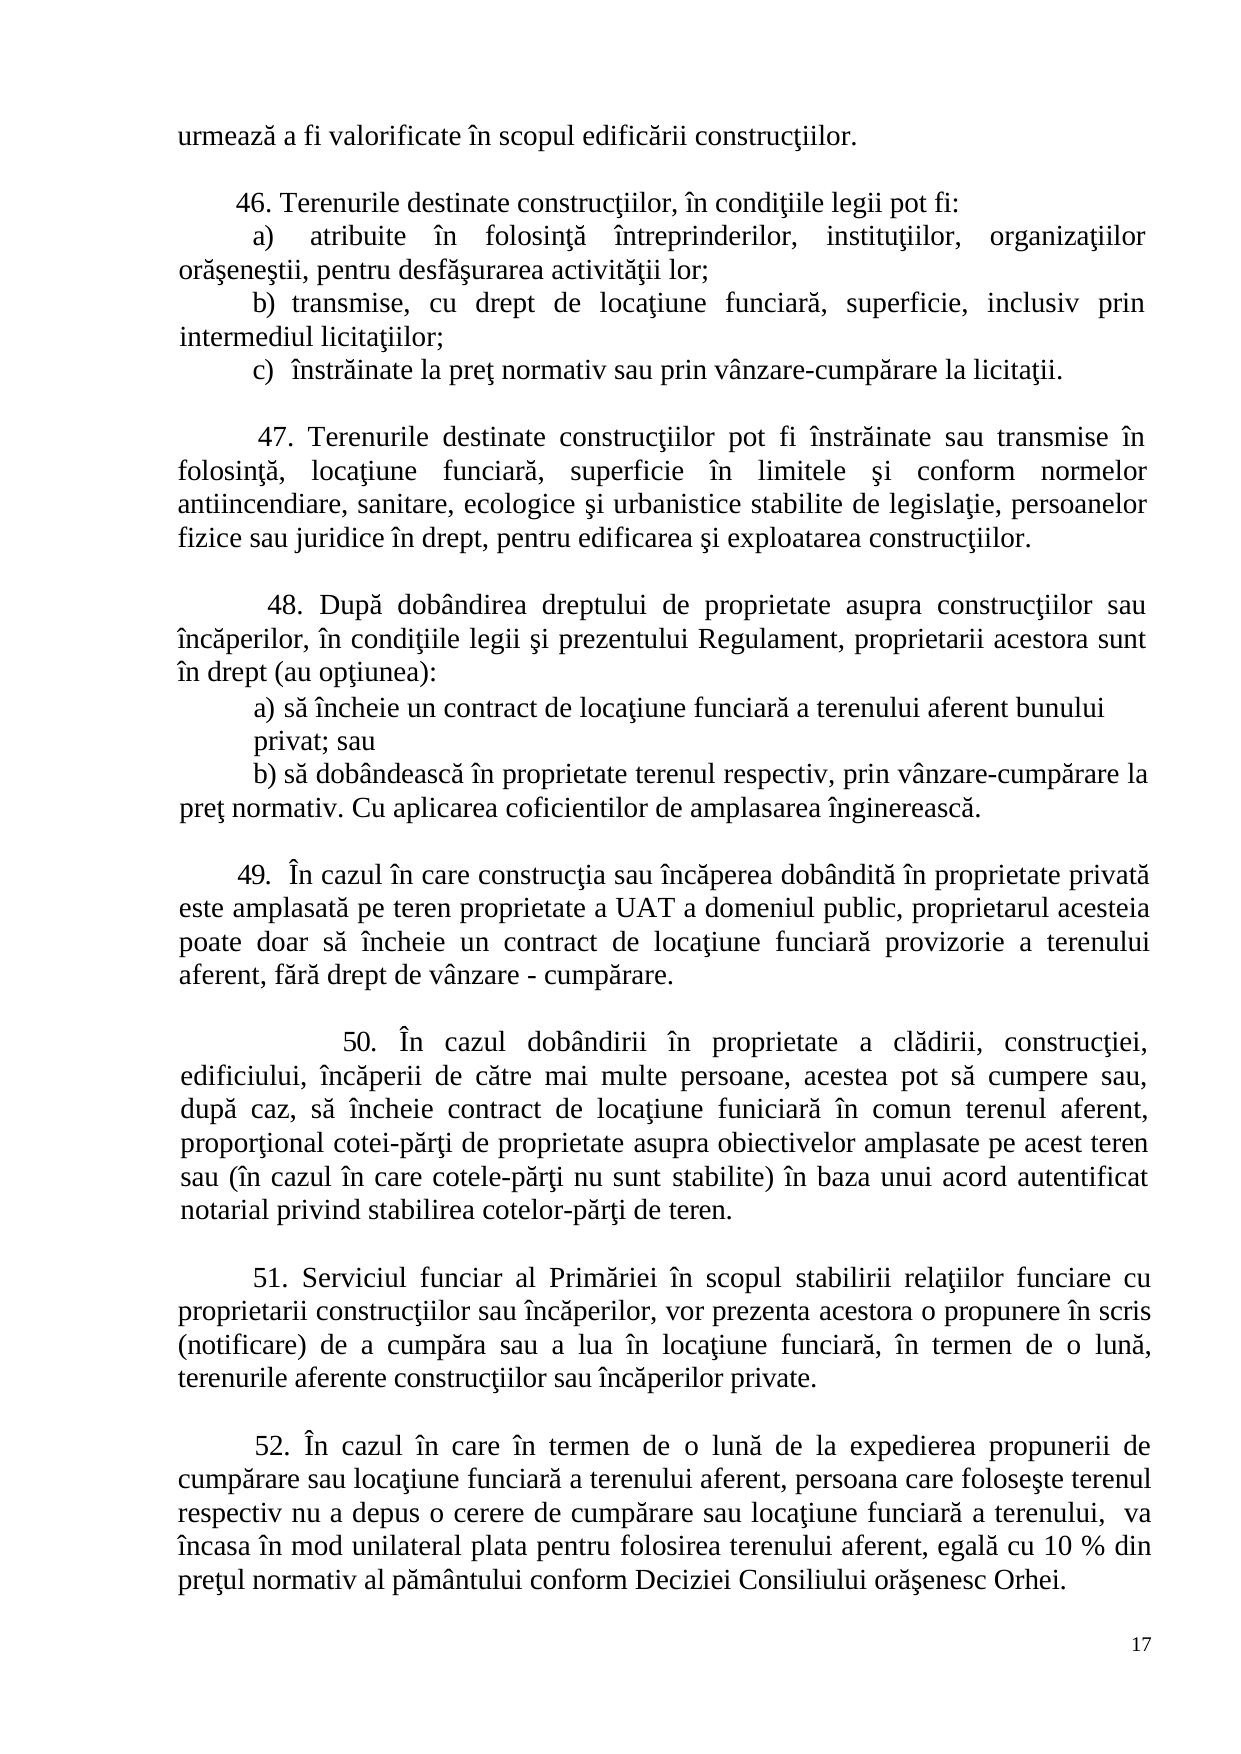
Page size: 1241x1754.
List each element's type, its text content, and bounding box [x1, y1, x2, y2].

list să încheie un contract de locaţiune funciară a terenului aferent bunului privat; sau [253, 691, 1152, 757]
text 51. Serviciul funciar al Primăriei în scopul stabilirii relaţiilor funciare cu proprietarii construcţiilor sau încăperilor, vor prezenta acestora о propunere în scris (notificare) de a cumpăra sau a lua în locaţiune funciară, în termen de о lună, terenurile aferente construcţiilor sau încăperilor private. [178, 1260, 1152, 1394]
text 47. Terenurile destinate construcţiilor pot fi înstrăinate sau transmise în folosinţă, locaţiune funciară, superficie în limitele şi conform normelor antiincendiare, sanitare, ecologice şi urbanistice stabilite de legislaţie, persoanelor fizice sau juridice în drept, pentru edificarea şi exploatarea construcţiilor. [177, 420, 1147, 554]
text 46. Terenurile destinate construcţiilor, în condiţiile legii pot fi: [177, 185, 1152, 219]
text 52. În cazul în care în termen de о lună de la expedierea propunerii de cumpărare sau locaţiune funciară a terenului aferent, persoana care foloseşte terenul respectiv nu a depus о cerere de cumpărare sau locaţiune funciară a terenului, va încasa în mod unilateral plata pentru folosirea terenului aferent, egală cu 10 % din preţul normativ al pământului conform Deciziei Consiliului orăşenesc Orhei. [178, 1428, 1152, 1595]
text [177, 118, 1152, 152]
text 49. În cazul în care construcţia sau încăperea dobândită în proprietate privată este amplasată pe teren proprietate a UAT a domeniul public, proprietarul acesteia poate doar să încheie un contract de locaţiune funciară provizorie a terenului aferent, fără drept de vânzare - cumpărare. [179, 857, 1152, 992]
text a) atribuite în folosinţă întreprinderilor, instituţiilor, organizaţiilor orăşeneştii, pentru desfăşurarea activităţii lor; [178, 219, 1146, 286]
list să dobândească în proprietate terenul respectiv, prin vânzare-cumpărare la preţ normativ. Cu aplicarea coficientilor de amplasarea înginerească. [179, 757, 1148, 824]
text 50. În cazul dobândirii în proprietate a clădirii, construcţiei, edificiului, încăperii de către mai multe persoane, acestea pot să cumpere sau, după caz, să încheie contract de locaţiune funiciară în comun terenul aferent, proporţional cotei-părţi de proprietate asupra obiectivelor amplasate pe acest teren sau (în cazul în care cotele-părţi nu sunt stabilite) în baza unui acord autentificat notarial privind stabilirea cotelor-părţi de teren. [180, 1025, 1149, 1226]
list transmise, cu drept de locaţiune funciară, superficie, inclusiv prin intermediul licitaţiilor; [179, 286, 1146, 353]
text 48. După dobândirea dreptului de proprietate asupra construcţiilor sau încăperilor, în condiţiile legii şi prezentului Regulament, proprietarii acestora sunt în drept (au opţiunea): [177, 588, 1147, 688]
list înstrăinate la preţ normativ sau prin vânzare-cumpărare la licitaţii. [179, 353, 1147, 386]
